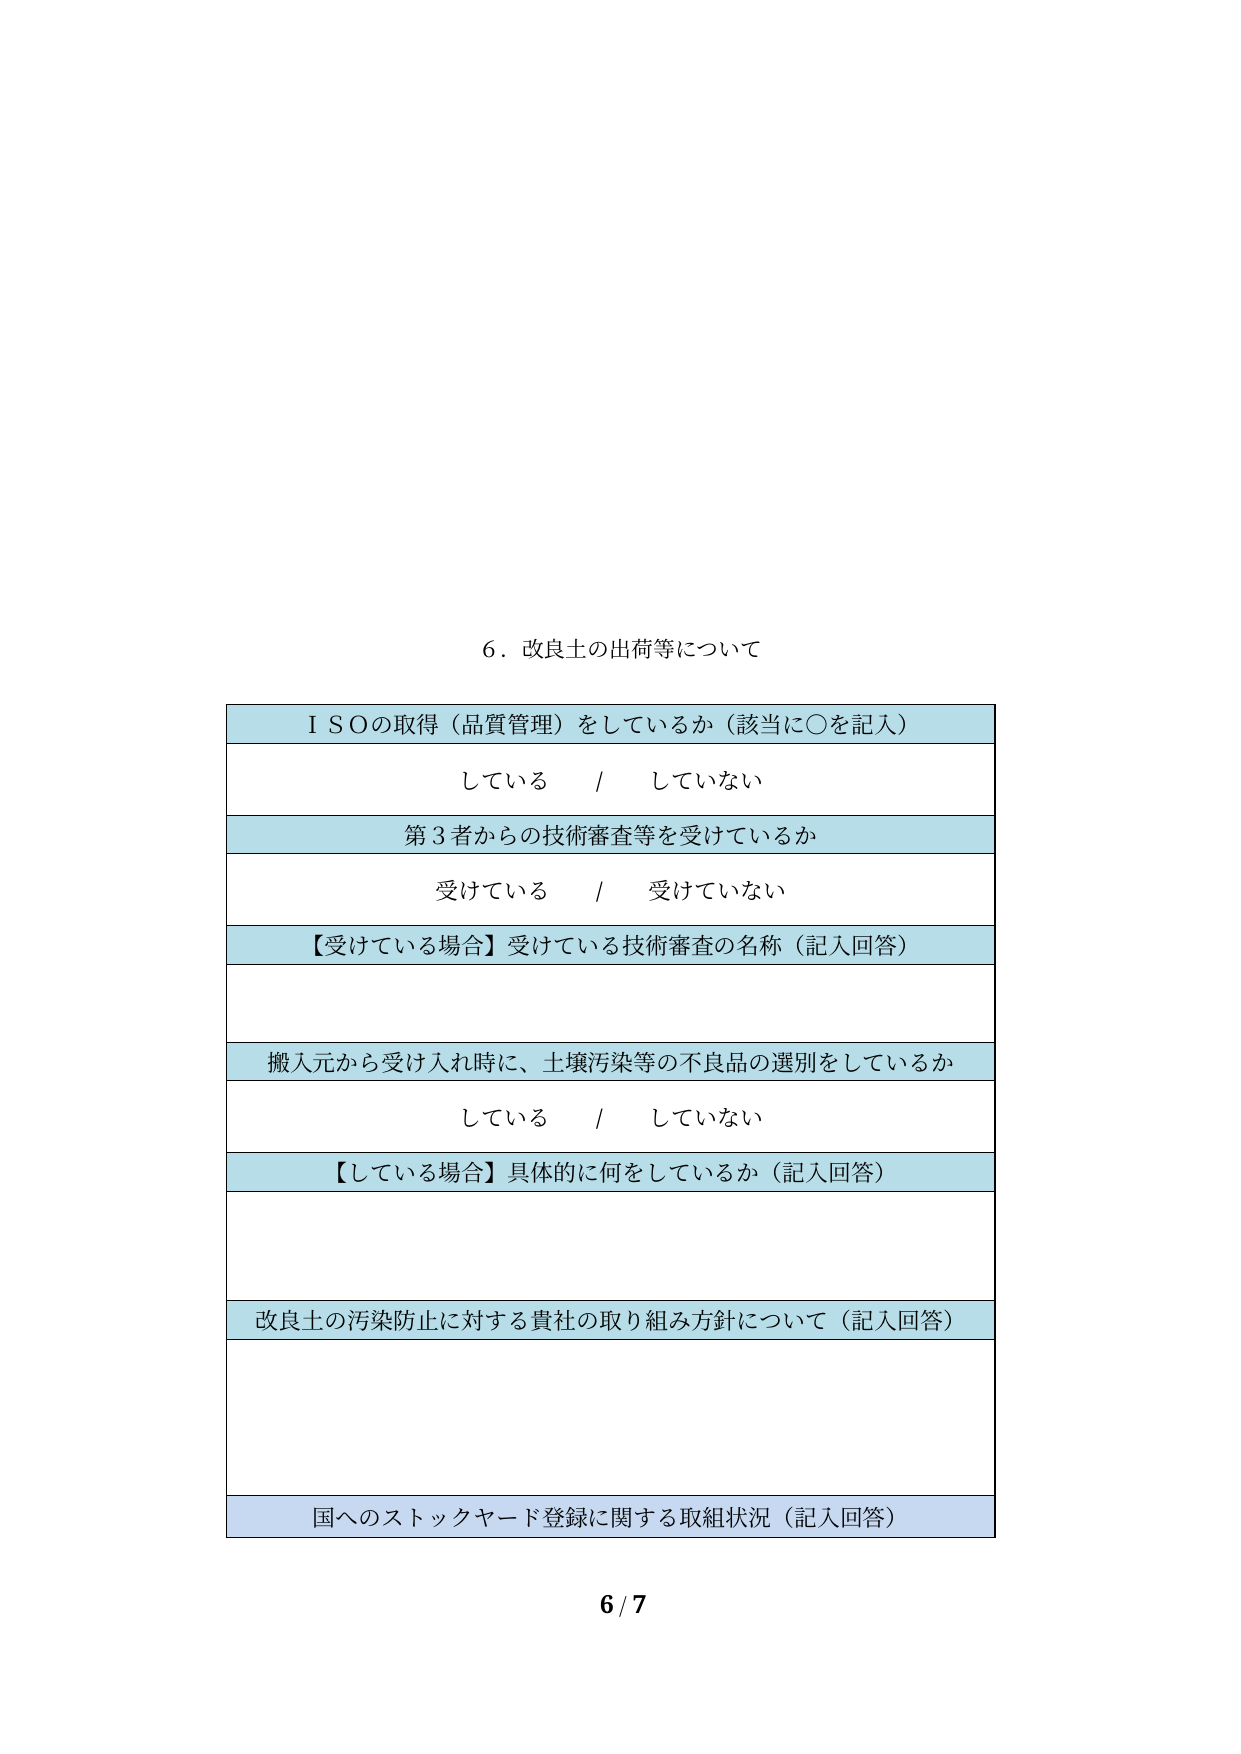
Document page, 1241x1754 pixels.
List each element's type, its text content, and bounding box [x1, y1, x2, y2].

table_cell 改良土の汚染防止に対する貴社の取り組み方針について（記入回答） [227, 1301, 994, 1339]
table_cell している / していない [227, 744, 994, 815]
table_cell 【している場合】具体的に何をしているか（記入回答） [227, 1153, 994, 1191]
table_cell 国へのストックヤード登録に関する取組状況（記入回答） [227, 1496, 994, 1537]
table_cell [227, 1192, 994, 1300]
table_cell 搬入元から受け入れ時に、土壌汚染等の不良品の選別をしているか [227, 1043, 994, 1080]
text ６．改良土の出荷等について [177, 629, 1063, 667]
table_header ＩＳＯの取得（品質管理）をしているか（該当に○を記入） [227, 705, 994, 743]
table_cell 【受けている場合】受けている技術審査の名称（記入回答） [227, 926, 994, 964]
table_cell している / していない [227, 1081, 994, 1152]
table_cell 第３者からの技術審査等を受けているか [227, 816, 994, 853]
table_cell 受けている / 受けていない [227, 854, 994, 925]
table_cell [227, 1340, 994, 1495]
table_cell [227, 965, 994, 1042]
